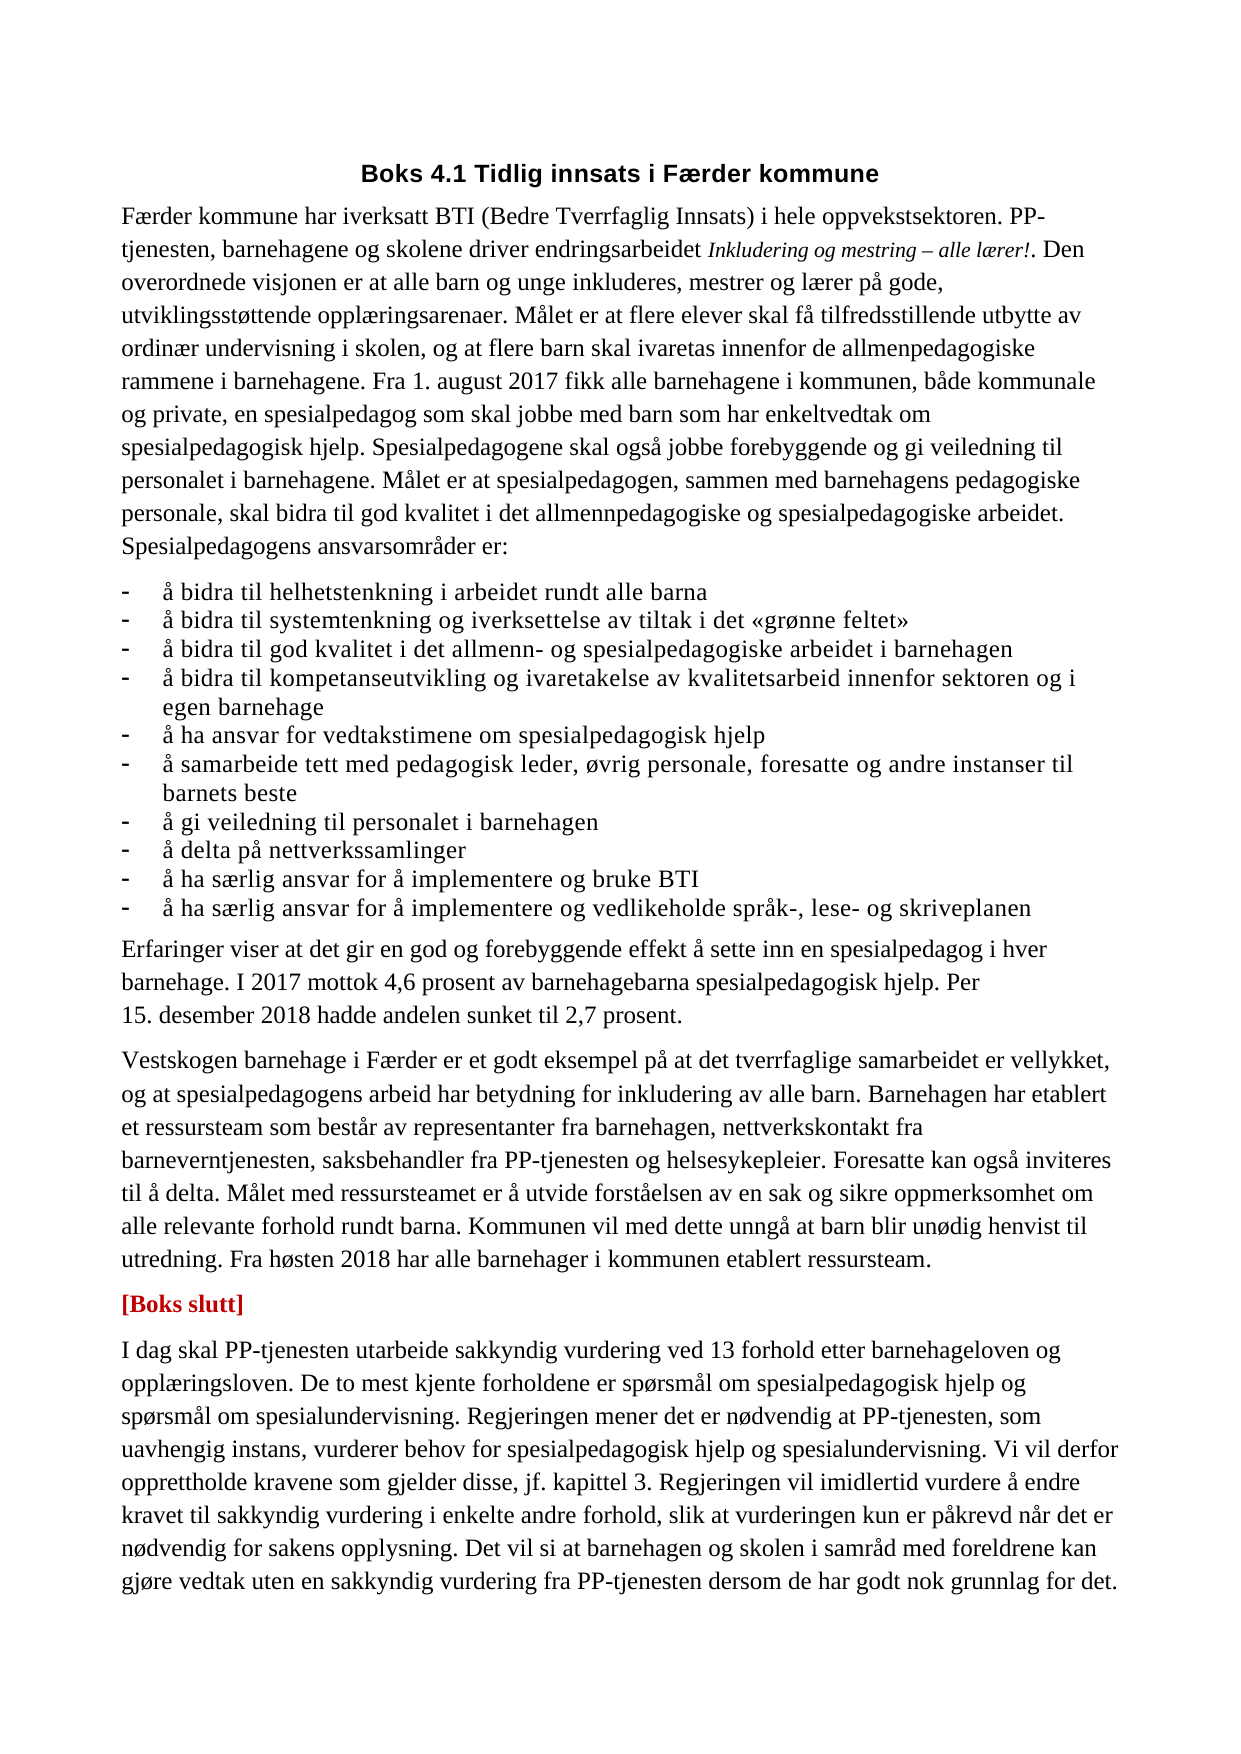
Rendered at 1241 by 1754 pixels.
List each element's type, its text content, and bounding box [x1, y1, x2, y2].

text Vestskogen barnehage i Færder er et godt eksempel på at det tverrfaglige samarbeidet er vellykket, og at spesialpedagogens arbeid har betydning for inkludering av alle barn. Barnehagen har etablert et ressursteam som består av representanter fra barnehagen, nettverkskontakt fra barneverntjenesten, saksbehandler fra PP-tjenesten og helsesykepleier. Foresatte kan også inviteres til å delta. Målet med ressursteamet er å utvide forståelsen av en sak og sikre oppmerksomhet om alle relevante forhold rundt barna. Kommunen vil med dette unngå at barn blir unødig henvist til utredning. Fra høsten 2018 har alle barnehager i kommunen etablert ressursteam. [121, 1046, 1119, 1272]
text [121, 1335, 1119, 1595]
list å gi veiledning til personalet i barnehagen [121, 807, 1119, 835]
list å bidra til god kvalitet i det allmenn- og spesialpedagogiske arbeidet i barnehagen [121, 634, 1119, 663]
text Erfaringer viser at det gir en god og forebyggende effekt å sette inn en spesialpedagog i hver barnehage. I 2017 mottok 4,6 prosent av barnehagebarna spesialpedagogisk hjelp. Per 15. desember 2018 hadde andelen sunket til 2,7 prosent. [121, 934, 1119, 1029]
list å bidra til systemtenkning og iverksettelse av tiltak i det «grønne feltet» [121, 605, 1119, 634]
list å ha særlig ansvar for å implementere og bruke BTI [121, 864, 1119, 893]
list å ha ansvar for vedtakstimene om spesialpedagogisk hjelp [121, 720, 1119, 749]
text Tidlig innsats i Færder kommune [121, 159, 1119, 188]
list å delta på nettverkssamlinger [121, 835, 1119, 864]
text Færder kommune har iverksatt BTI (Bedre Tverrfaglig Innsats) i hele oppvekstsektoren. PP-tjenesten, barnehagene og skolene driver endringsarbeidet Inkludering og mestring – alle lærer!. Den overordnede visjonen er at alle barn og unge inkluderes, mestrer og lærer på gode, utviklingsstøttende opplæringsarenaer. Målet er at flere elever skal få tilfredsstillende utbytte av ordinær undervisning i skolen, og at flere barn skal ivaretas innenfor de allmenpedagogiske rammene i barnehagene. Fra 1. august 2017 fikk alle barnehagene i kommunen, både kommunale og private, en spesialpedagog som skal jobbe med barn som har enkeltvedtak om spesialpedagogisk hjelp. Spesialpedagogene skal også jobbe forebyggende og gi veiledning til personalet i barnehagene. Målet er at spesialpedagogen, sammen med barnehagens pedagogiske personale, skal bidra til god kvalitet i det allmennpedagogiske og spesialpedagogiske arbeidet. Spesialpedagogens ansvarsområder er: [121, 201, 1119, 560]
text [Boks slutt] [121, 1289, 1119, 1318]
list å bidra til helhetstenkning i arbeidet rundt alle barna [121, 577, 1119, 605]
list å samarbeide tett med pedagogisk leder, øvrig personale, foresatte og andre instanser til barnets beste [121, 749, 1119, 807]
list å bidra til kompetanseutvikling og ivaretakelse av kvalitetsarbeid innenfor sektoren og i egen barnehage [121, 663, 1119, 720]
list å ha særlig ansvar for å implementere og vedlikeholde språk-, lese- og skriveplanen [121, 893, 1119, 922]
